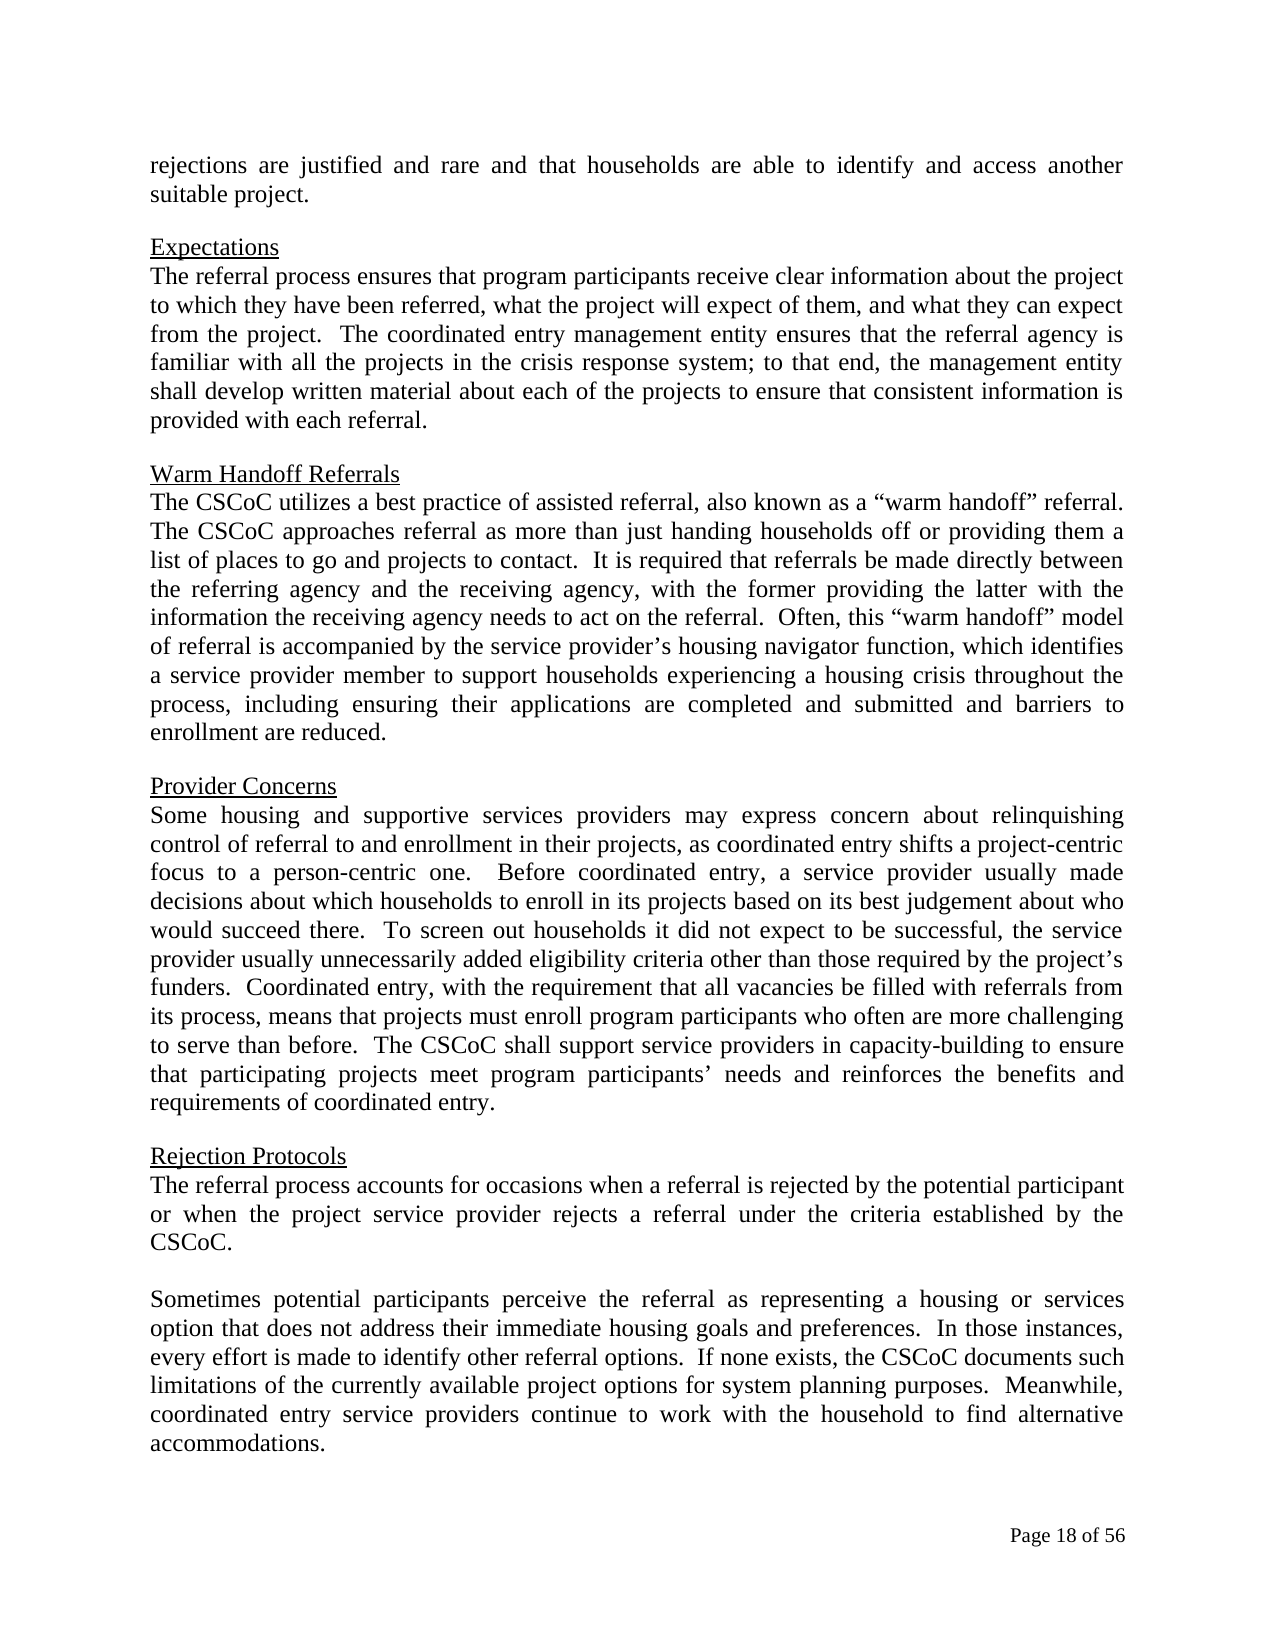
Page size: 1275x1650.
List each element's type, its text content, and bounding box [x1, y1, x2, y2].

text Warm Handoff Referrals [150, 459, 1125, 487]
text The CSCoC utilizes a best practice of assisted referral, also known as a “warm handoff” referral. The CSCoC approaches referral as more than just handing households off or providing them a list of places to go and projects to contact. It is required that referrals be made directly between the referring agency and the receiving agency, with the former providing the latter with the information the receiving agency needs to act on the referral. Often, this “warm handoff” model of referral is accompanied by the service provider’s housing navigator function, which identifies a service provider member to support households experiencing a housing crisis throughout the process, including ensuring their applications are completed and submitted and barriers to enrollment are reduced. [150, 487, 1125, 746]
text Sometimes potential participants perceive the referral as representing a housing or services option that does not address their immediate housing goals and preferences. In those instances, every effort is made to identify other referral options. If none exists, the CSCoC documents such limitations of the currently available project options for system planning purposes. Meanwhile, coordinated entry service providers continue to work with the household to find alternative accommodations. [150, 1284, 1125, 1457]
text Provider Concerns [150, 771, 1125, 800]
text The referral process ensures that program participants receive clear information about the project to which they have been referred, what the project will expect of them, and what they can expect from the project. The coordinated entry management entity ensures that the referral agency is familiar with all the projects in the crisis response system; to that end, the management entity shall develop written material about each of the projects to ensure that consistent information is provided with each referral. [150, 261, 1125, 434]
text Expectations [150, 232, 1125, 261]
text Rejection Protocols [150, 1141, 1125, 1170]
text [150, 150, 1125, 207]
text The referral process accounts for occasions when a referral is rejected by the potential participant or when the project service provider rejects a referral under the criteria established by the CSCoC. [150, 1170, 1125, 1256]
text Some housing and supportive services providers may express concern about relinquishing control of referral to and enrollment in their projects, as coordinated entry shifts a project-centric focus to a person-centric one. Before coordinated entry, a service provider usually made decisions about which households to enroll in its projects based on its best judgement about who would succeed there. To screen out households it did not expect to be successful, the service provider usually unnecessarily added eligibility criteria other than those required by the project’s funders. Coordinated entry, with the requirement that all vacancies be filled with referrals from its process, means that projects must enroll program participants who often are more challenging to serve than before. The CSCoC shall support service providers in capacity-building to ensure that participating projects meet program participants’ needs and reinforces the benefits and requirements of coordinated entry. [150, 800, 1125, 1116]
